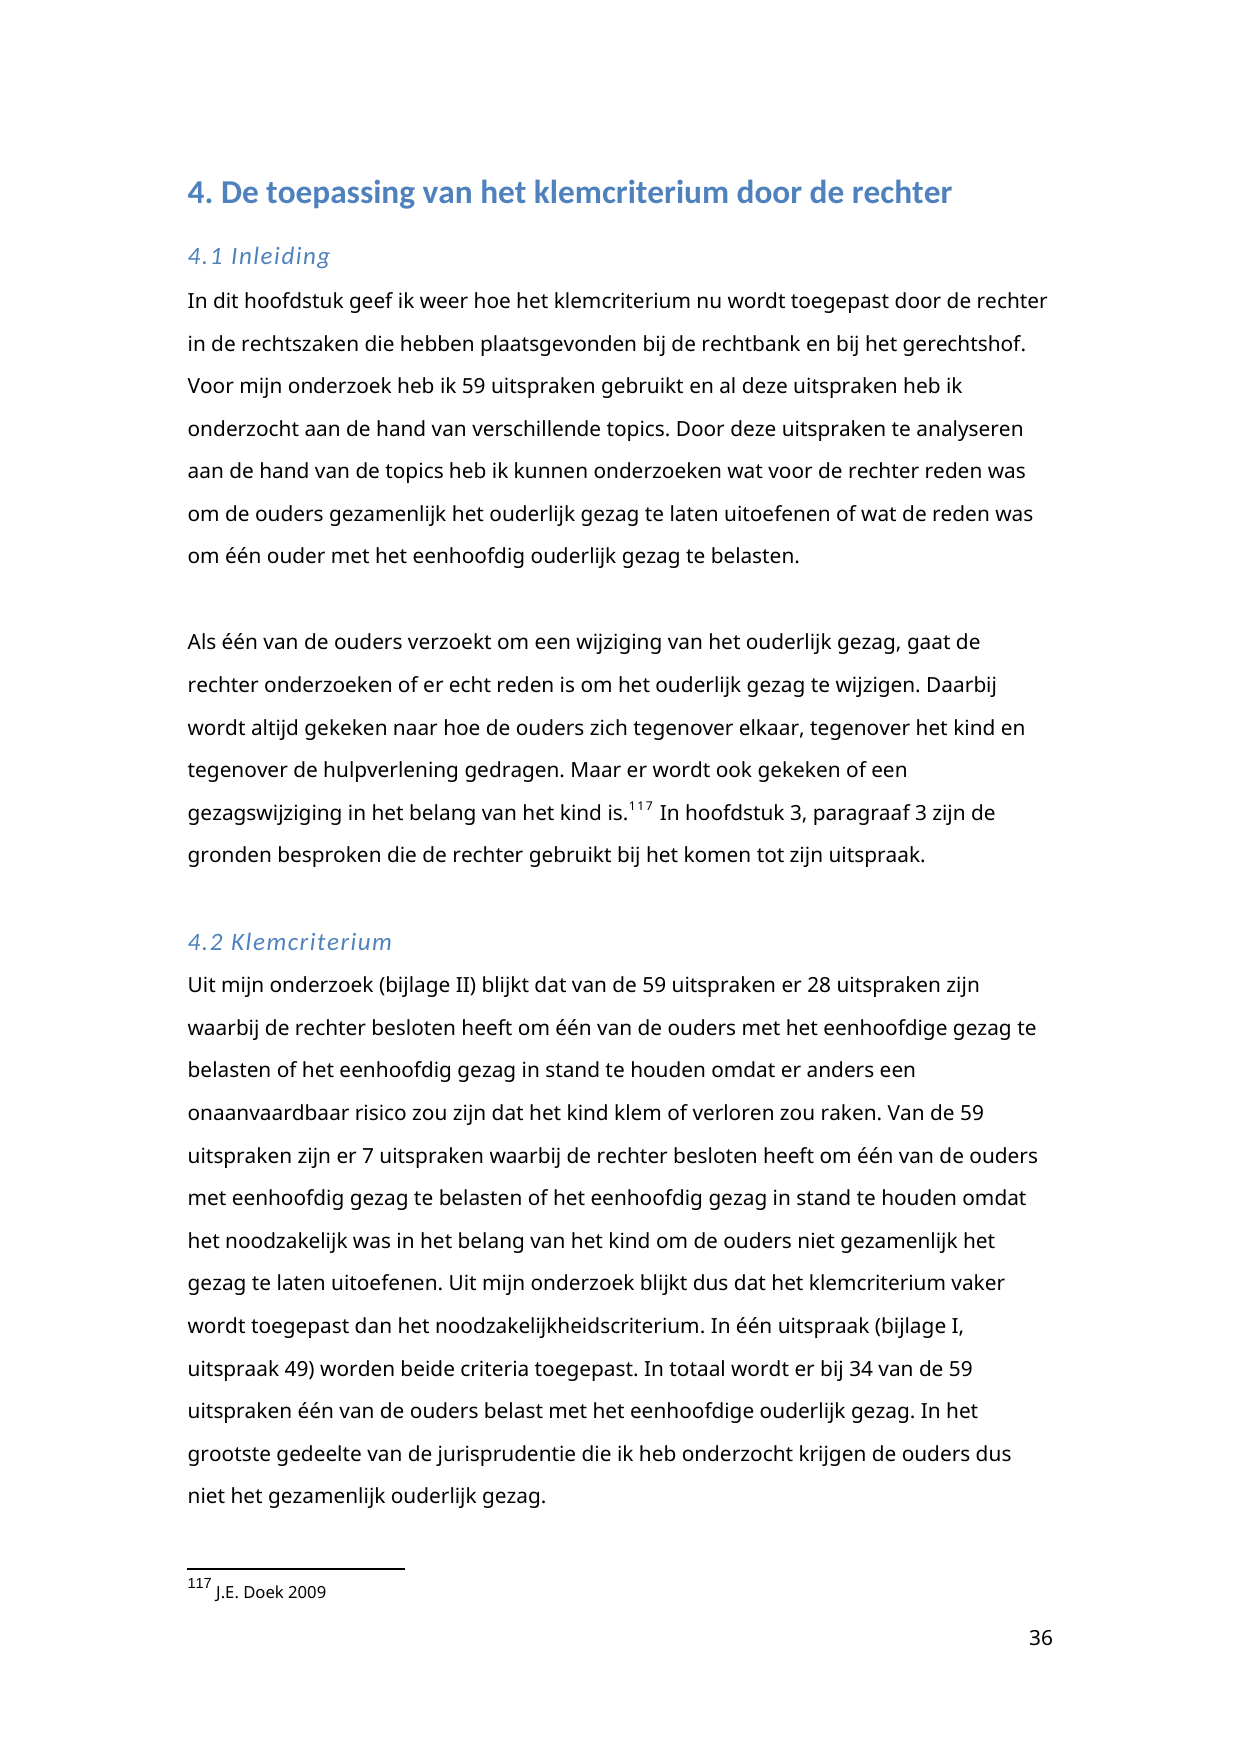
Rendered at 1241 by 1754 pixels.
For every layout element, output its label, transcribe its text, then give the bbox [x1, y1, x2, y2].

subtitle 4. De toepassing van het klemcriterium door de rechter [187, 171, 1053, 212]
text 4.2 Klemcriterium Uit mijn onderzoek (bijlage II) blijkt dat van de 59 uitspraken er 28 uitspraken zijn waarbij de rechter besloten heeft om één van de ouders met het eenhoofdige gezag te belasten of het eenhoofdig gezag in stand te houden omdat er anders een onaanvaardbaar risico zou zijn dat het kind klem of verloren zou raken. Van de 59 uitspraken zijn er 7 uitspraken waarbij de rechter besloten heeft om één van de ouders met eenhoofdig gezag te belasten of het eenhoofdig gezag in stand te houden omdat het noodzakelijk was in het belang van het kind om de ouders niet gezamenlijk het gezag te laten uitoefenen. Uit mijn onderzoek blijkt dus dat het klemcriterium vaker wordt toegepast dan het noodzakelijkheidscriterium. In één uitspraak (bijlage I, uitspraak 49) worden beide criteria toegepast. In totaal wordt er bij 34 van de 59 uitspraken één van de ouders belast met het eenhoofdige ouderlijk gezag. In het grootste gedeelte van de jurisprudentie die ik heb onderzocht krijgen de ouders dus niet het gezamenlijk ouderlijk gezag. [187, 926, 1053, 1510]
text In dit hoofdstuk geef ik weer hoe het klemcriterium nu wordt toegepast door de rechter in de rechtszaken die hebben plaatsgevonden bij de rechtbank en bij het gerechtshof. Voor mijn onderzoek heb ik 59 uitspraken gebruikt en al deze uitspraken heb ik onderzocht aan de hand van verschillende topics. Door deze uitspraken te analyseren aan de hand van de topics heb ik kunnen onderzoeken wat voor de rechter reden was om de ouders gezamenlijk het ouderlijk gezag te laten uitoefenen of wat de reden was om één ouder met het eenhoofdig ouderlijk gezag te belasten. [187, 286, 1053, 570]
text Als één van de ouders verzoekt om een wijziging van het ouderlijk gezag, gaat de rechter onderzoeken of er echt reden is om het ouderlijk gezag te wijzigen. Daarbij wordt altijd gekeken naar hoe de ouders zich tegenover elkaar, tegenover het kind en tegenover de hulpverlening gedragen. Maar er wordt ook gekeken of een gezagswijziging in het belang van het kind is. In hoofdstuk 3, paragraaf 3 zijn de gronden besproken die de rechter gebruikt bij het komen tot zijn uitspraak. [187, 627, 1053, 869]
subtitle 4.1 Inleiding [187, 240, 1053, 271]
